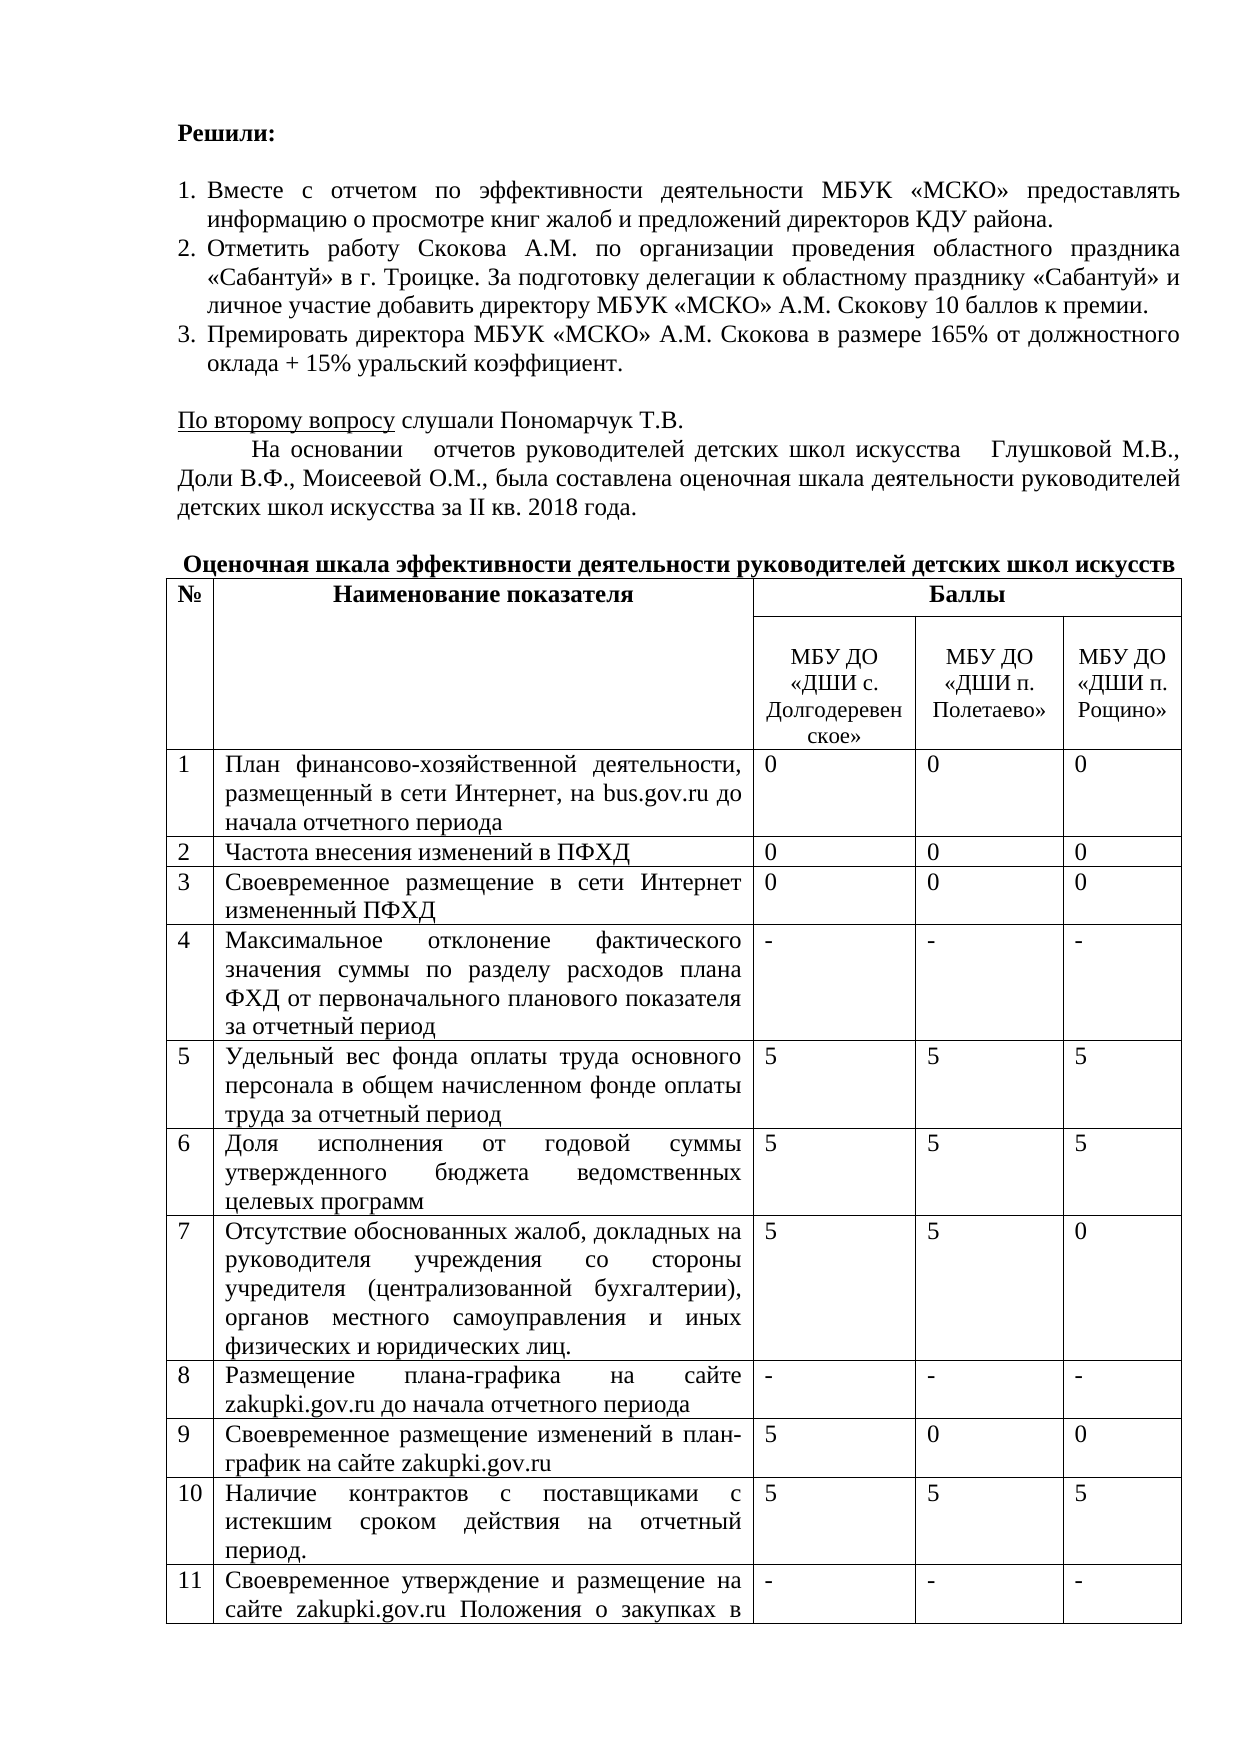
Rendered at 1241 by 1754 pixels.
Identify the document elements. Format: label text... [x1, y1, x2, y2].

text Оценочная шкала эффективности деятельности руководителей детских школ искусств [177, 549, 1181, 578]
table_header Наименование показателя [214, 579, 753, 748]
table_cell 11 [167, 1565, 213, 1622]
table_cell 0 [1064, 867, 1181, 924]
list Вместе с отчетом по эффективности деятельности МБУК «МСКО» предоставлять информацию о просмотре книг жалоб и предложений директоров КДУ района. [177, 176, 1181, 233]
table_header № [167, 579, 213, 748]
table_cell МБУ ДО «ДШИ п. Полетаево» [916, 617, 1063, 748]
table_cell - [916, 1361, 1063, 1418]
table_cell 0 [1064, 750, 1181, 836]
table_cell 0 [1064, 837, 1181, 866]
table_cell 1 [167, 750, 213, 836]
table_cell 0 [916, 837, 1063, 866]
table_cell - [754, 1565, 915, 1622]
table_cell 8 [167, 1361, 213, 1418]
table_cell - [754, 925, 915, 1040]
table_cell Частота внесения изменений в ПФХД [214, 837, 753, 866]
table_cell Наличие контрактов с поставщиками с истекшим сроком действия на отчетный период. [214, 1478, 753, 1564]
table_cell 5 [754, 1041, 915, 1127]
table_cell Своевременное размещение изменений в план-график на сайте zakupki.gov.ru [214, 1419, 753, 1477]
table_cell МБУ ДО «ДШИ п. Рощино» [1064, 617, 1181, 748]
table_cell - [916, 925, 1063, 1040]
table_cell 4 [167, 925, 213, 1040]
table_cell 0 [754, 867, 915, 924]
table_cell 5 [916, 1129, 1063, 1215]
table_cell Максимальное отклонение фактического значения суммы по разделу расходов плана ФХД от первоначального планового показателя за отчетный период [214, 925, 753, 1040]
table_cell 3 [167, 867, 213, 924]
table_cell 5 [916, 1216, 1063, 1359]
table_cell 5 [916, 1478, 1063, 1564]
table_cell 7 [167, 1216, 213, 1359]
table_cell 5 [754, 1419, 915, 1477]
table_cell 0 [916, 1419, 1063, 1477]
table_cell 0 [916, 867, 1063, 924]
table_cell - [1064, 1565, 1181, 1622]
table_cell - [1064, 925, 1181, 1040]
text Решили: [177, 118, 1181, 147]
table_cell 5 [167, 1041, 213, 1127]
table_cell Своевременное размещение в сети Интернет измененный ПФХД [214, 867, 753, 924]
table_cell 0 [754, 750, 915, 836]
table_cell - [754, 1361, 915, 1418]
table_cell 6 [167, 1129, 213, 1215]
table_cell 5 [754, 1129, 915, 1215]
table_cell 5 [1064, 1129, 1181, 1215]
table_cell 5 [916, 1041, 1063, 1127]
text На основании отчетов руководителей детских школ искусства Глушковой М.В., Доли В.Ф., Моисеевой О.М., была составлена оценочная шкала деятельности руководителей детских школ искусства за II кв. 2018 года. [177, 434, 1181, 521]
table_cell - [916, 1565, 1063, 1622]
table_cell План финансово-хозяйственной деятельности, размещенный в сети Интернет, на bus.gov.ru до начала отчетного периода [214, 750, 753, 836]
list Отметить работу Скокова А.М. по организации проведения областного праздника «Сабантуй» в г. Троицке. За подготовку делегации к областному празднику «Сабантуй» и личное участие добавить директору МБУК «МСКО» А.М. Скокову 10 баллов к премии. [177, 233, 1181, 319]
table_cell 5 [754, 1478, 915, 1564]
table_cell 2 [167, 837, 213, 866]
table_cell Доля исполнения от годовой суммы утвержденного бюджета ведомственных целевых программ [214, 1129, 753, 1215]
table_cell - [1064, 1361, 1181, 1418]
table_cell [214, 1565, 753, 1622]
text По второму вопросу слушали Пономарчук Т.В. [177, 406, 1181, 434]
table_cell МБУ ДО «ДШИ с. Долгодеревенское» [754, 617, 915, 748]
table_cell 5 [1064, 1041, 1181, 1127]
table_cell Отсутствие обоснованных жалоб, докладных на руководителя учреждения со стороны учредителя (централизованной бухгалтерии), органов местного самоуправления и иных физических и юридических лиц. [214, 1216, 753, 1359]
table_cell Удельный вес фонда оплаты труда основного персонала в общем начисленном фонде оплаты труда за отчетный период [214, 1041, 753, 1127]
table_header Баллы [754, 579, 1181, 616]
table_cell Размещение плана-графика на сайте zakupki.gov.ru до начала отчетного периода [214, 1361, 753, 1418]
list Премировать директора МБУК «МСКО» А.М. Скокова в размере 165% от должностного оклада + 15% уральский коэффициент. [177, 319, 1181, 377]
table_cell 9 [167, 1419, 213, 1477]
table_cell 0 [916, 750, 1063, 836]
table_cell 0 [754, 837, 915, 866]
table_cell 0 [1064, 1419, 1181, 1477]
table_cell 5 [754, 1216, 915, 1359]
table_cell 5 [1064, 1478, 1181, 1564]
table_cell 0 [1064, 1216, 1181, 1359]
table_cell 10 [167, 1478, 213, 1564]
